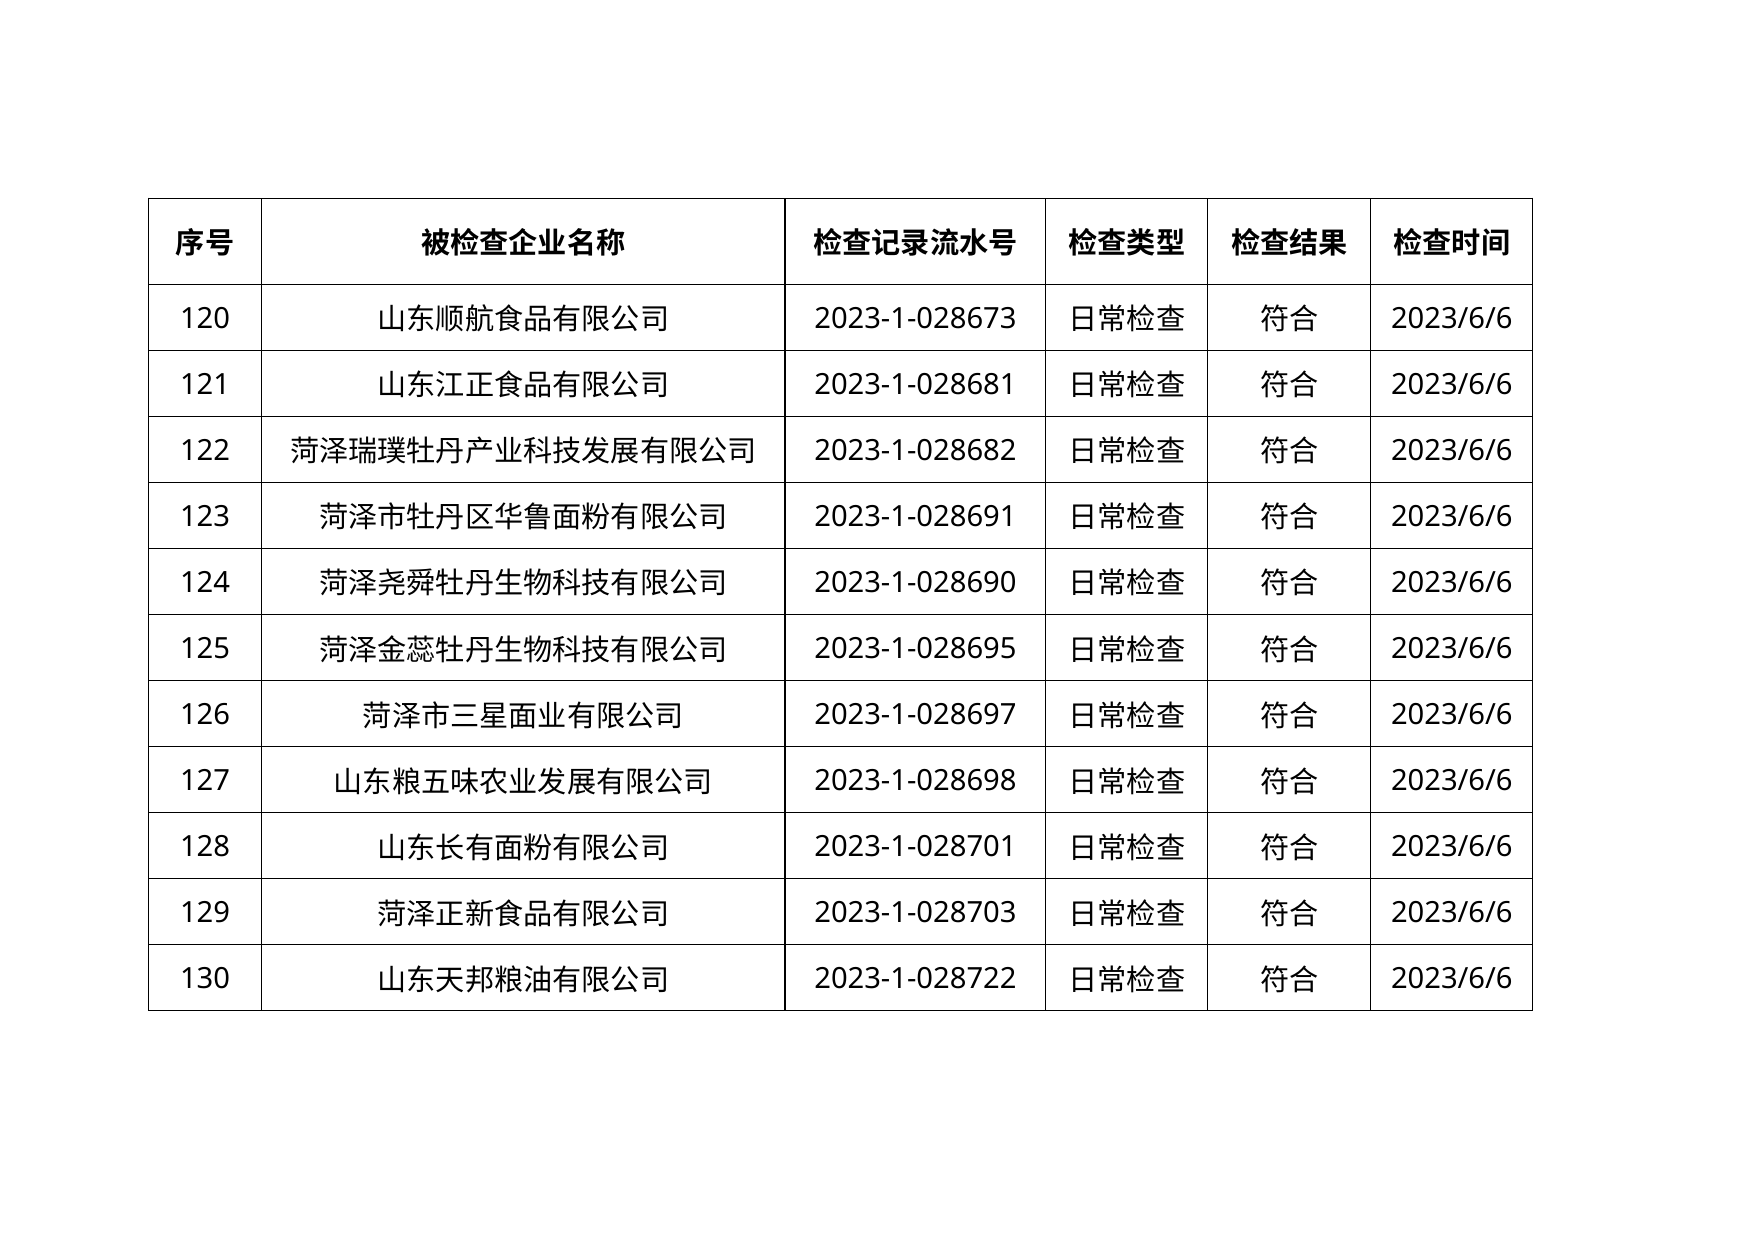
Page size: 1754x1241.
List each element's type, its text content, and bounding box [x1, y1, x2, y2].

table_cell 山东粮五味农业发展有限公司 [262, 747, 784, 812]
table_cell 菏泽正新食品有限公司 [262, 879, 784, 944]
table_cell 128 [149, 813, 261, 878]
table_cell 2023/6/6 [1371, 681, 1532, 746]
table_cell 菏泽尧舜牡丹生物科技有限公司 [262, 549, 784, 614]
table_cell 127 [149, 747, 261, 812]
table_header 被检查企业名称 [262, 199, 784, 283]
table_cell 120 [149, 285, 261, 349]
table_cell 符合 [1208, 351, 1370, 416]
table_cell 2023-1-028690 [786, 549, 1045, 614]
table_cell 日常检查 [1046, 417, 1207, 482]
table_cell 2023/6/6 [1371, 747, 1532, 812]
table_cell 2023-1-028701 [786, 813, 1045, 878]
table_cell 2023/6/6 [1371, 417, 1532, 482]
table_cell 129 [149, 879, 261, 944]
table_cell 符合 [1208, 417, 1370, 482]
table_cell 日常检查 [1046, 483, 1207, 548]
table_cell 2023/6/6 [1371, 615, 1532, 680]
table_cell 2023/6/6 [1371, 879, 1532, 944]
table_cell 日常检查 [1046, 945, 1207, 1010]
table_cell 2023-1-028673 [786, 285, 1045, 349]
table_header 检查类型 [1046, 199, 1207, 283]
table_cell 符合 [1208, 483, 1370, 548]
table_cell 2023-1-028681 [786, 351, 1045, 416]
table_header 检查结果 [1208, 199, 1370, 283]
table_header 检查记录流水号 [786, 199, 1045, 283]
table_cell 2023/6/6 [1371, 285, 1532, 349]
table_cell 2023-1-028722 [786, 945, 1045, 1010]
table_cell 122 [149, 417, 261, 482]
table_cell 符合 [1208, 681, 1370, 746]
table_cell 2023-1-028682 [786, 417, 1045, 482]
table_cell 符合 [1208, 615, 1370, 680]
table_cell 日常检查 [1046, 681, 1207, 746]
table_cell 山东天邦粮油有限公司 [262, 945, 784, 1010]
table_cell 124 [149, 549, 261, 614]
table_cell 121 [149, 351, 261, 416]
table_cell 2023/6/6 [1371, 945, 1532, 1010]
table_header 序号 [149, 199, 261, 283]
table_cell 2023-1-028691 [786, 483, 1045, 548]
table_cell 2023-1-028697 [786, 681, 1045, 746]
table_cell 126 [149, 681, 261, 746]
table_cell 2023/6/6 [1371, 483, 1532, 548]
table_cell 2023/6/6 [1371, 813, 1532, 878]
table_cell 菏泽金蕊牡丹生物科技有限公司 [262, 615, 784, 680]
table_cell 2023/6/6 [1371, 549, 1532, 614]
table_cell 山东江正食品有限公司 [262, 351, 784, 416]
table_header 检查时间 [1371, 199, 1532, 283]
table_cell 2023-1-028698 [786, 747, 1045, 812]
table_cell 菏泽市三星面业有限公司 [262, 681, 784, 746]
table_cell 山东顺航食品有限公司 [262, 285, 784, 349]
table_cell 日常检查 [1046, 285, 1207, 349]
table_cell 山东长有面粉有限公司 [262, 813, 784, 878]
table_cell 日常检查 [1046, 549, 1207, 614]
table_cell 日常检查 [1046, 747, 1207, 812]
table_cell 符合 [1208, 747, 1370, 812]
table_cell 125 [149, 615, 261, 680]
table_cell 日常检查 [1046, 351, 1207, 416]
table_cell 菏泽市牡丹区华鲁面粉有限公司 [262, 483, 784, 548]
table_cell 2023/6/6 [1371, 351, 1532, 416]
table_cell 菏泽瑞璞牡丹产业科技发展有限公司 [262, 417, 784, 482]
table_cell 日常检查 [1046, 879, 1207, 944]
table_cell 符合 [1208, 813, 1370, 878]
table_cell 2023-1-028695 [786, 615, 1045, 680]
table_cell 123 [149, 483, 261, 548]
table_cell 130 [149, 945, 261, 1010]
table_cell 符合 [1208, 945, 1370, 1010]
table_cell 日常检查 [1046, 615, 1207, 680]
table_cell 2023-1-028703 [786, 879, 1045, 944]
table_cell 符合 [1208, 879, 1370, 944]
table_cell 符合 [1208, 549, 1370, 614]
table_cell 日常检查 [1046, 813, 1207, 878]
table_cell 符合 [1208, 285, 1370, 349]
